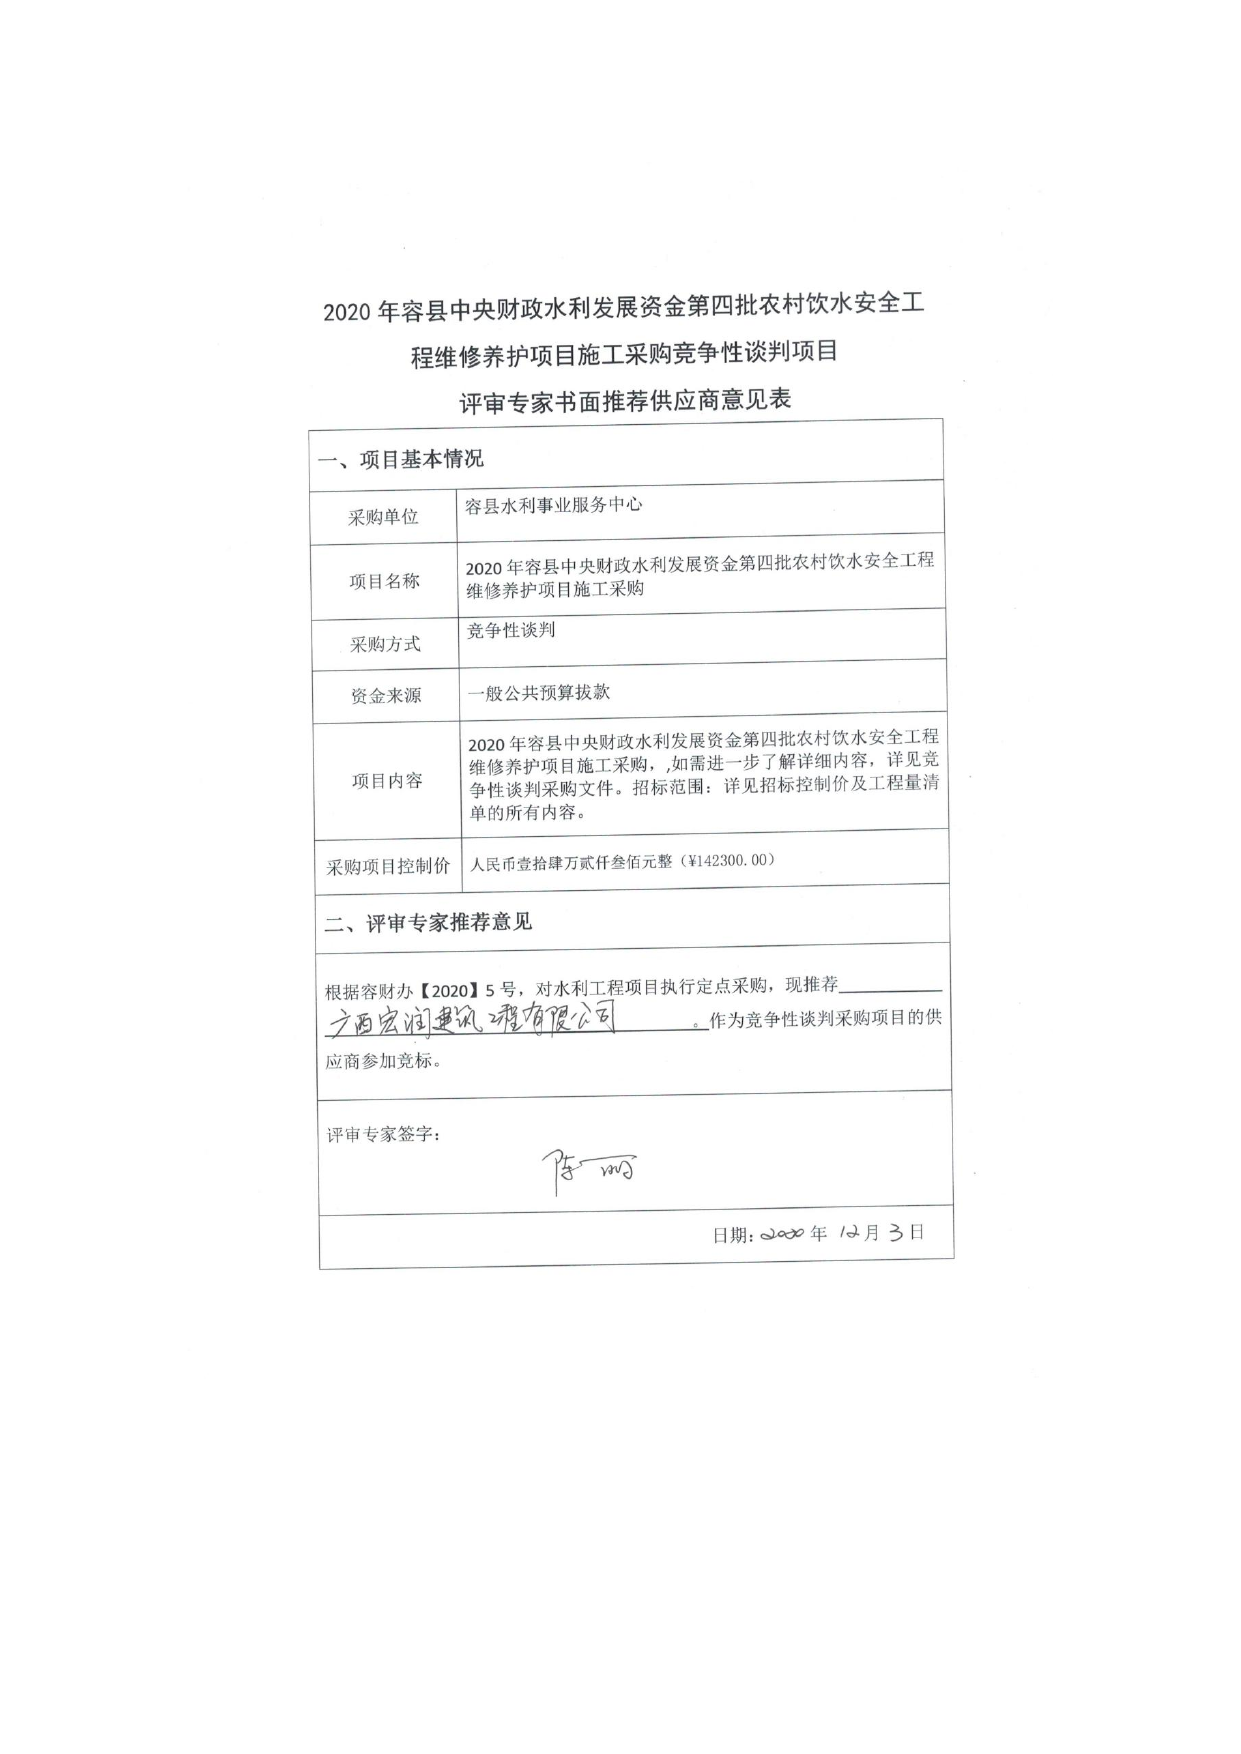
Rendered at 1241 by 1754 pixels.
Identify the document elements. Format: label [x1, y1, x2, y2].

picture [187, 162, 1053, 1396]
